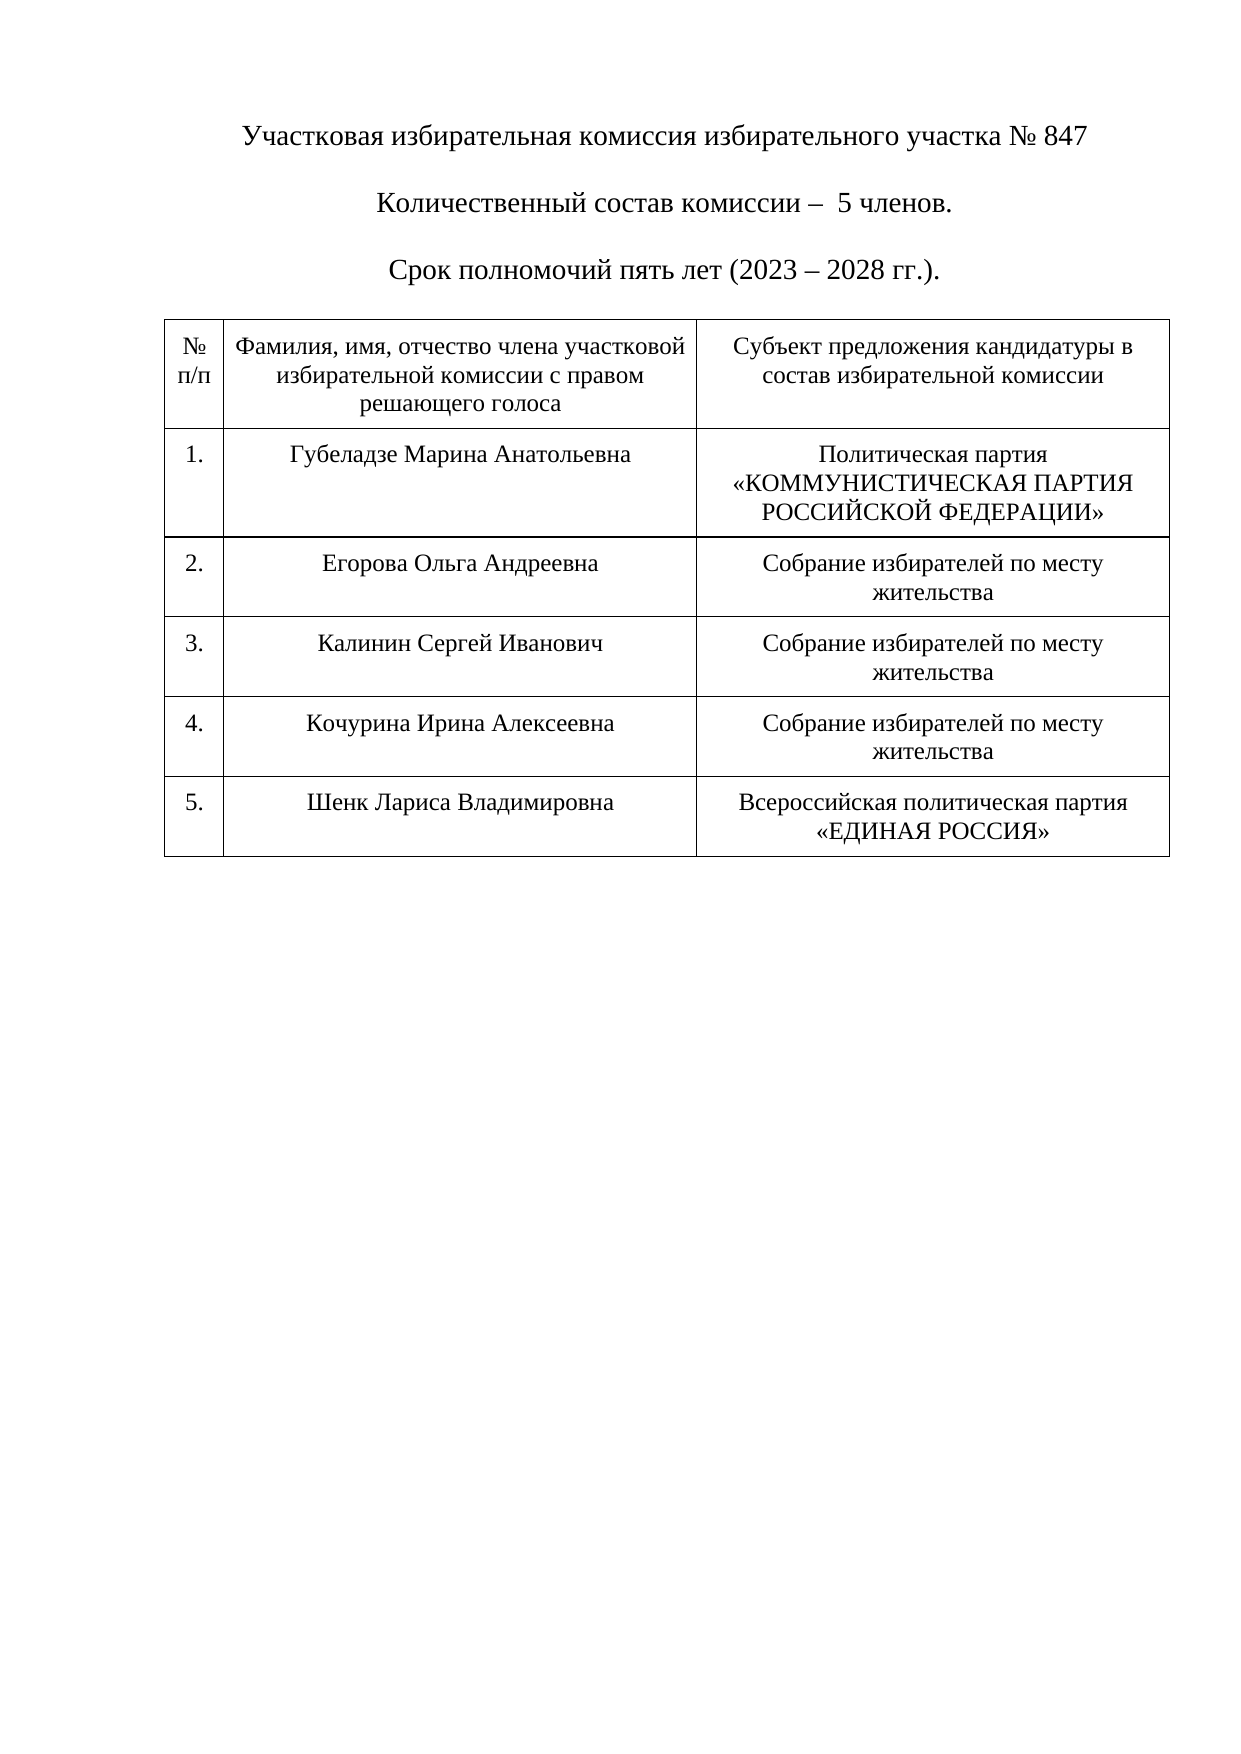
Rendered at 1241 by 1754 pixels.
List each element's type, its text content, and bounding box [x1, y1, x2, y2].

text Срок полномочий пять лет (2023 – 2028 гг.). [177, 252, 1152, 286]
table_cell Политическая партия «КОММУНИСТИЧЕСКАЯ ПАРТИЯ РОССИЙСКОЙ ФЕДЕРАЦИИ» [697, 429, 1169, 536]
table_cell Калинин Сергей Иванович [224, 617, 696, 696]
table_cell 1. [165, 429, 223, 536]
table_cell 4. [165, 697, 223, 776]
table_cell Собрание избирателей по месту жительства [697, 538, 1169, 616]
table_cell Егорова Ольга Андреевна [224, 538, 696, 616]
table_cell Шенк Лариса Владимировна [224, 777, 696, 856]
table_cell 5. [165, 777, 223, 856]
table_header Фамилия, имя, отчество члена участковой избирательной комиссии с правом решающего голоса [224, 320, 696, 428]
table_cell Губеладзе Марина Анатольевна [224, 429, 696, 536]
table_cell Собрание избирателей по месту жительства [697, 697, 1169, 776]
text Участковая избирательная комиссия избирательного участка № 847 [177, 118, 1152, 152]
text Количественный состав комиссии – 5 членов. [177, 185, 1152, 219]
table_cell Кочурина Ирина Алексеевна [224, 697, 696, 776]
table_cell Собрание избирателей по месту жительства [697, 617, 1169, 696]
table_cell 2. [165, 538, 223, 616]
table_header № п/п [165, 320, 223, 428]
table_cell 3. [165, 617, 223, 696]
table_cell Всероссийская политическая партия «ЕДИНАЯ РОССИЯ» [697, 777, 1169, 856]
table_header Субъект предложения кандидатуры в состав избирательной комиссии [697, 320, 1169, 428]
